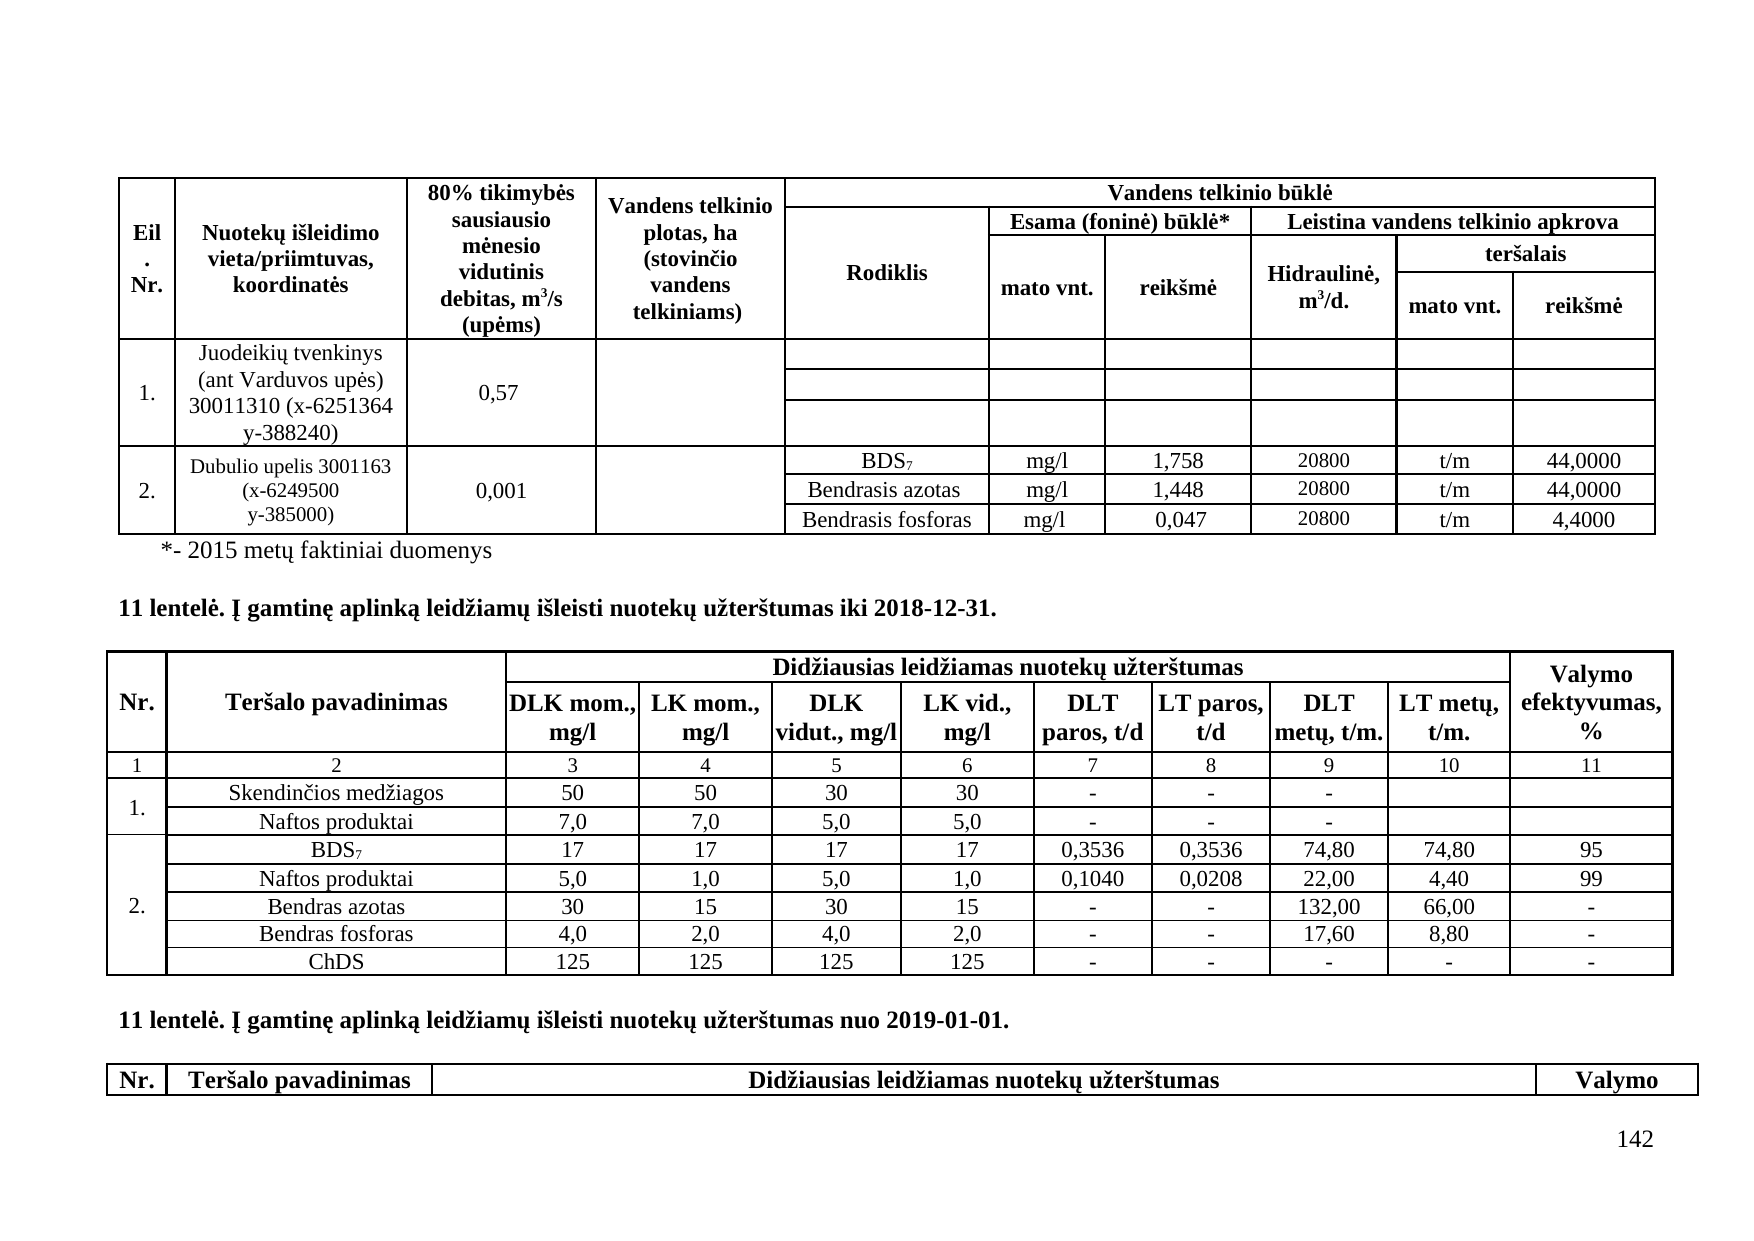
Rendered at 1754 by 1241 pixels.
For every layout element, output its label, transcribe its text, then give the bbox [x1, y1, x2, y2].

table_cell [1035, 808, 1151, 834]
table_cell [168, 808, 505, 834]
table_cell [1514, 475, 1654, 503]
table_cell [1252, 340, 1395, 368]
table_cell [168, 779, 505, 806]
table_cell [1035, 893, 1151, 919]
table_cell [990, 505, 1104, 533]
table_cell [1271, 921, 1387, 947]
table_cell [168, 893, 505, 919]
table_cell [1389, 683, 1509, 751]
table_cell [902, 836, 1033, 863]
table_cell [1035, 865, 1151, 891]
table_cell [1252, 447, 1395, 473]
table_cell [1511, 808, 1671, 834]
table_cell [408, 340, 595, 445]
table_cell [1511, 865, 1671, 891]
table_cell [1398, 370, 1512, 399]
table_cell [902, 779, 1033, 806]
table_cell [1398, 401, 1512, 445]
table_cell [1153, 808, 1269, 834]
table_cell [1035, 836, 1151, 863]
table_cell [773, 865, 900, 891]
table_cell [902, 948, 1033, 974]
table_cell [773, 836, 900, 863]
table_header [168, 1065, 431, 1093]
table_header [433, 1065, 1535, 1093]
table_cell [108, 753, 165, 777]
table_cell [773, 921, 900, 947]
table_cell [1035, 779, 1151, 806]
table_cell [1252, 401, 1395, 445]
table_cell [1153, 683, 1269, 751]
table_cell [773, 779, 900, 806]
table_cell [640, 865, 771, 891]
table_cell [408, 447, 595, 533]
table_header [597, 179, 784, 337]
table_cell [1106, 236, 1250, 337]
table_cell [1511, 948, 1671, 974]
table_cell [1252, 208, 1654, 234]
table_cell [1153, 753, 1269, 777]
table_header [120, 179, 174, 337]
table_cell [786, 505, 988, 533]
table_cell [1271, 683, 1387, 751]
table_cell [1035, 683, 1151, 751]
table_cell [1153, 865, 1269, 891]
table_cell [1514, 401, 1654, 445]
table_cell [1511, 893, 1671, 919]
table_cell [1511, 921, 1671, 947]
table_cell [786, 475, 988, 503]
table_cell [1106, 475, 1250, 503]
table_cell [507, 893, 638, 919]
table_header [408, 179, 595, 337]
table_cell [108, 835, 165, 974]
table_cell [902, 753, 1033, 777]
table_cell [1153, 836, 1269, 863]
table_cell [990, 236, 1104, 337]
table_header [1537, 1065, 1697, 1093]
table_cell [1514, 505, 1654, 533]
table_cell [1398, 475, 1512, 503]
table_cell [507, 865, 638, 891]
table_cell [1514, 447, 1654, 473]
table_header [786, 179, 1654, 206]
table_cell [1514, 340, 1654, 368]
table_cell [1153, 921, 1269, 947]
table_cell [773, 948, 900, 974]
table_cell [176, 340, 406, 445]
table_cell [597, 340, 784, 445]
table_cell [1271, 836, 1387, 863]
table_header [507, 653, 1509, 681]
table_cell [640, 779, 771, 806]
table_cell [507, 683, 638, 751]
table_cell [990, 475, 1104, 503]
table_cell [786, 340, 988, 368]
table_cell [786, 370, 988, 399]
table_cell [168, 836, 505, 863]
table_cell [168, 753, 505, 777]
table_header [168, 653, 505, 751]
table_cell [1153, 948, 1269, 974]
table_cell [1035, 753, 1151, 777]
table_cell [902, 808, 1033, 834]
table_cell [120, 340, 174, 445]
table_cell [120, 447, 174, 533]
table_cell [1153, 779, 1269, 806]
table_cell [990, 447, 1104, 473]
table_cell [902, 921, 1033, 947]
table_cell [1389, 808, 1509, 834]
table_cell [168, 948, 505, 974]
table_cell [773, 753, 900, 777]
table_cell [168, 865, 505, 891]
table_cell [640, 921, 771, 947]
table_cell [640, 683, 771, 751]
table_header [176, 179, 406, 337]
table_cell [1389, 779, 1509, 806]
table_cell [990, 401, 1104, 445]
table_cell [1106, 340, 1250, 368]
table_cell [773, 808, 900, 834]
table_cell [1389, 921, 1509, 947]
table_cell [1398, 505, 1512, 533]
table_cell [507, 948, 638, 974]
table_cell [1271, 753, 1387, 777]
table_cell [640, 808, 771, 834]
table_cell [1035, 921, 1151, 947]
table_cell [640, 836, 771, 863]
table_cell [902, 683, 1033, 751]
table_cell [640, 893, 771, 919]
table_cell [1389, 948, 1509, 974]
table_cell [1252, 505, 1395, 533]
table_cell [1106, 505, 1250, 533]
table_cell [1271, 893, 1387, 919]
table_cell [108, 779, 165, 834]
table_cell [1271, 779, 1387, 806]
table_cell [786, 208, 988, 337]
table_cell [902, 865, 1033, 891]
text 11 lentelė. Į gamtinę aplinką leidžiamų išleisti nuotekų užterštumas nuo 2019-01-01. [118, 1005, 1654, 1034]
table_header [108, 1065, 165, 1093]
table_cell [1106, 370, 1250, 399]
text 11 lentelė. Į gamtinę aplinką leidžiamų išleisti nuotekų užterštumas iki 2018-12-31. [118, 593, 1654, 622]
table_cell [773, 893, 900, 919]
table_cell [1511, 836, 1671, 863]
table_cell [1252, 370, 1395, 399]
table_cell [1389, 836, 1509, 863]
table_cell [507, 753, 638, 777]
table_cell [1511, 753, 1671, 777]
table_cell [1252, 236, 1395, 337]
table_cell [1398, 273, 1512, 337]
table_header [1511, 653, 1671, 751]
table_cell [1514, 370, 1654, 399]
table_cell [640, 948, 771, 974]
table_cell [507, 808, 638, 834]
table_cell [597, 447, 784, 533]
text *- 2015 metų faktiniai duomenys [160, 535, 1654, 564]
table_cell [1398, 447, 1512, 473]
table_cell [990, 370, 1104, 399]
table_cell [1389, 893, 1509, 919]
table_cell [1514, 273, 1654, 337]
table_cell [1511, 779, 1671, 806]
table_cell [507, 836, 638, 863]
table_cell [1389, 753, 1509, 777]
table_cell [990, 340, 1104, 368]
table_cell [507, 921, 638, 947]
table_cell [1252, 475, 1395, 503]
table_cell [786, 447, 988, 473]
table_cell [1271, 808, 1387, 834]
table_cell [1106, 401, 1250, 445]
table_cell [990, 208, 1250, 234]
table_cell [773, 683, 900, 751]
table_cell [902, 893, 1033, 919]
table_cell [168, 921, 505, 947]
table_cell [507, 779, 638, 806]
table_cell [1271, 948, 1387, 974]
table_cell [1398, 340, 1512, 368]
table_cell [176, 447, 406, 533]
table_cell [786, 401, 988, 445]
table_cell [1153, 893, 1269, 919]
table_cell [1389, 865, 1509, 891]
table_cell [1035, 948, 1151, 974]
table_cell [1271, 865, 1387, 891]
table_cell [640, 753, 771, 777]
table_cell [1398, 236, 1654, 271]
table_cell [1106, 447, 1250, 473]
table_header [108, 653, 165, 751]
